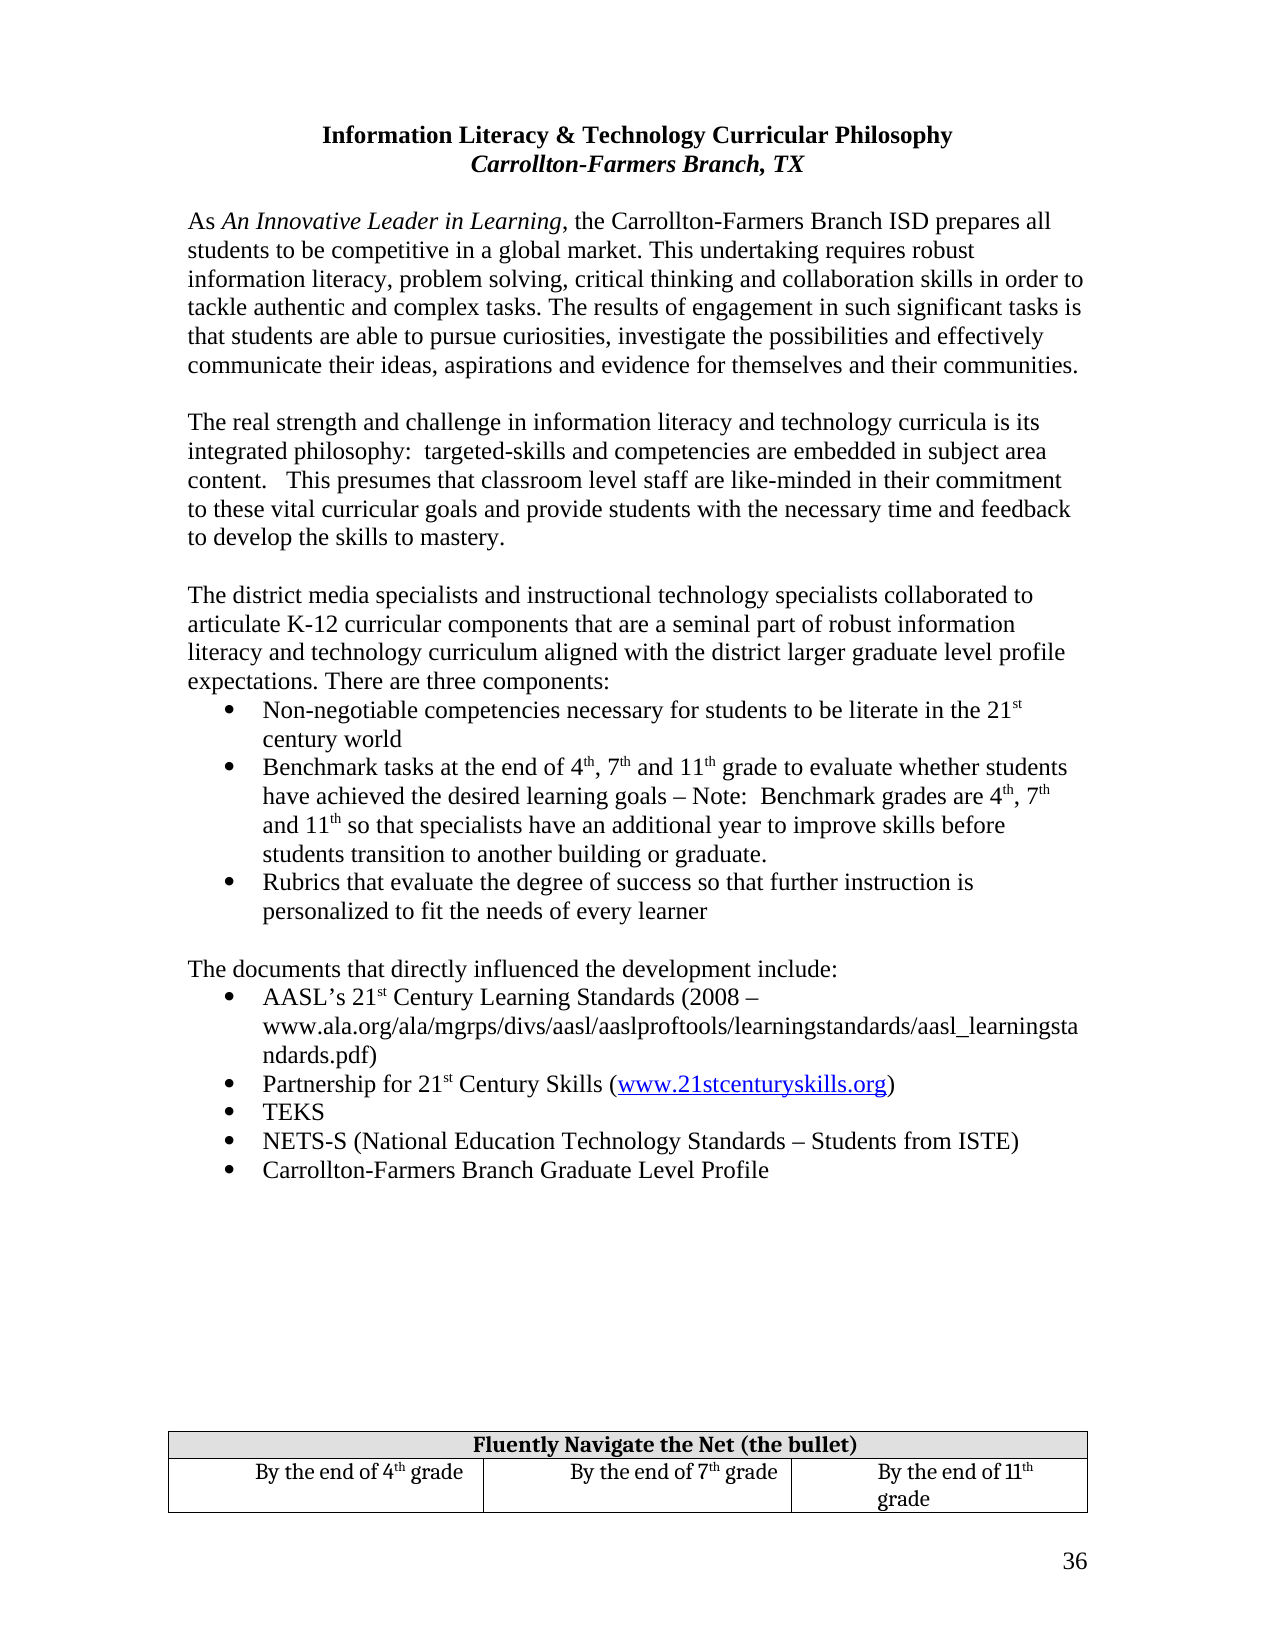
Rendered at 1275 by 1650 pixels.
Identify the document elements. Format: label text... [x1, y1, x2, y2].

table_cell By the end of 7th grade [484, 1459, 791, 1512]
list NETS-S (National Education Technology Standards – Students from ISTE) [225, 1126, 1087, 1155]
text The real strength and challenge in information literacy and technology curricula is its integrated philosophy: targeted-skills and competencies are embedded in subject area content. This presumes that classroom level staff are like-minded in their commitment to these vital curricular goals and provide students with the necessary time and feedback to develop the skills to mastery. [187, 407, 1087, 551]
text The documents that directly influenced the development include: [187, 954, 1087, 982]
text As An Innovative Leader in Learning, the Carrollton-Farmers Branch ISD prepares all students to be competitive in a global market. This undertaking requires robust information literacy, problem solving, critical thinking and collaboration skills in order to tackle authentic and complex tasks. The results of engagement in such significant tasks is that students are able to pursue curiosities, investigate the possibilities and effectively communicate their ideas, aspirations and evidence for themselves and their communities. [187, 206, 1087, 379]
table_header Fluently Navigate the Net (the bullet) [169, 1432, 1087, 1458]
list Benchmark tasks at the end of 4th, 7th and 11th grade to evaluate whether students have achieved the desired learning goals – Note: Benchmark grades are 4th, 7th and 11th so that specialists have an additional year to improve skills before students transition to another building or graduate. [225, 752, 1087, 867]
table_cell By the end of 11th grade [792, 1459, 1087, 1512]
list AASL’s 21st Century Learning Standards (2008 – www.ala.org/ala/mgrps/divs/aasl/aaslproftools/learningstandards/aasl_learningstandards.pdf) [225, 982, 1087, 1069]
text The district media specialists and instructional technology specialists collaborated to articulate K-12 curricular components that are a seminal part of robust information literacy and technology curriculum aligned with the district larger graduate level profile expectations. There are three components: [187, 580, 1087, 695]
list Rubrics that evaluate the degree of success so that further instruction is personalized to fit the needs of every learner [225, 867, 1087, 925]
text Carrollton-Farmers Branch, TX [187, 149, 1087, 177]
list TEKS [225, 1097, 1087, 1126]
list Non-negotiable competencies necessary for students to be literate in the 21st century world [225, 695, 1087, 752]
list Carrollton-Farmers Branch Graduate Level Profile [225, 1155, 1087, 1184]
text Information Literacy & Technology Curricular Philosophy [187, 120, 1087, 149]
list Partnership for 21st Century Skills (www.21stcenturyskills.org) [225, 1069, 1087, 1097]
table_cell By the end of 4th grade [169, 1459, 483, 1512]
